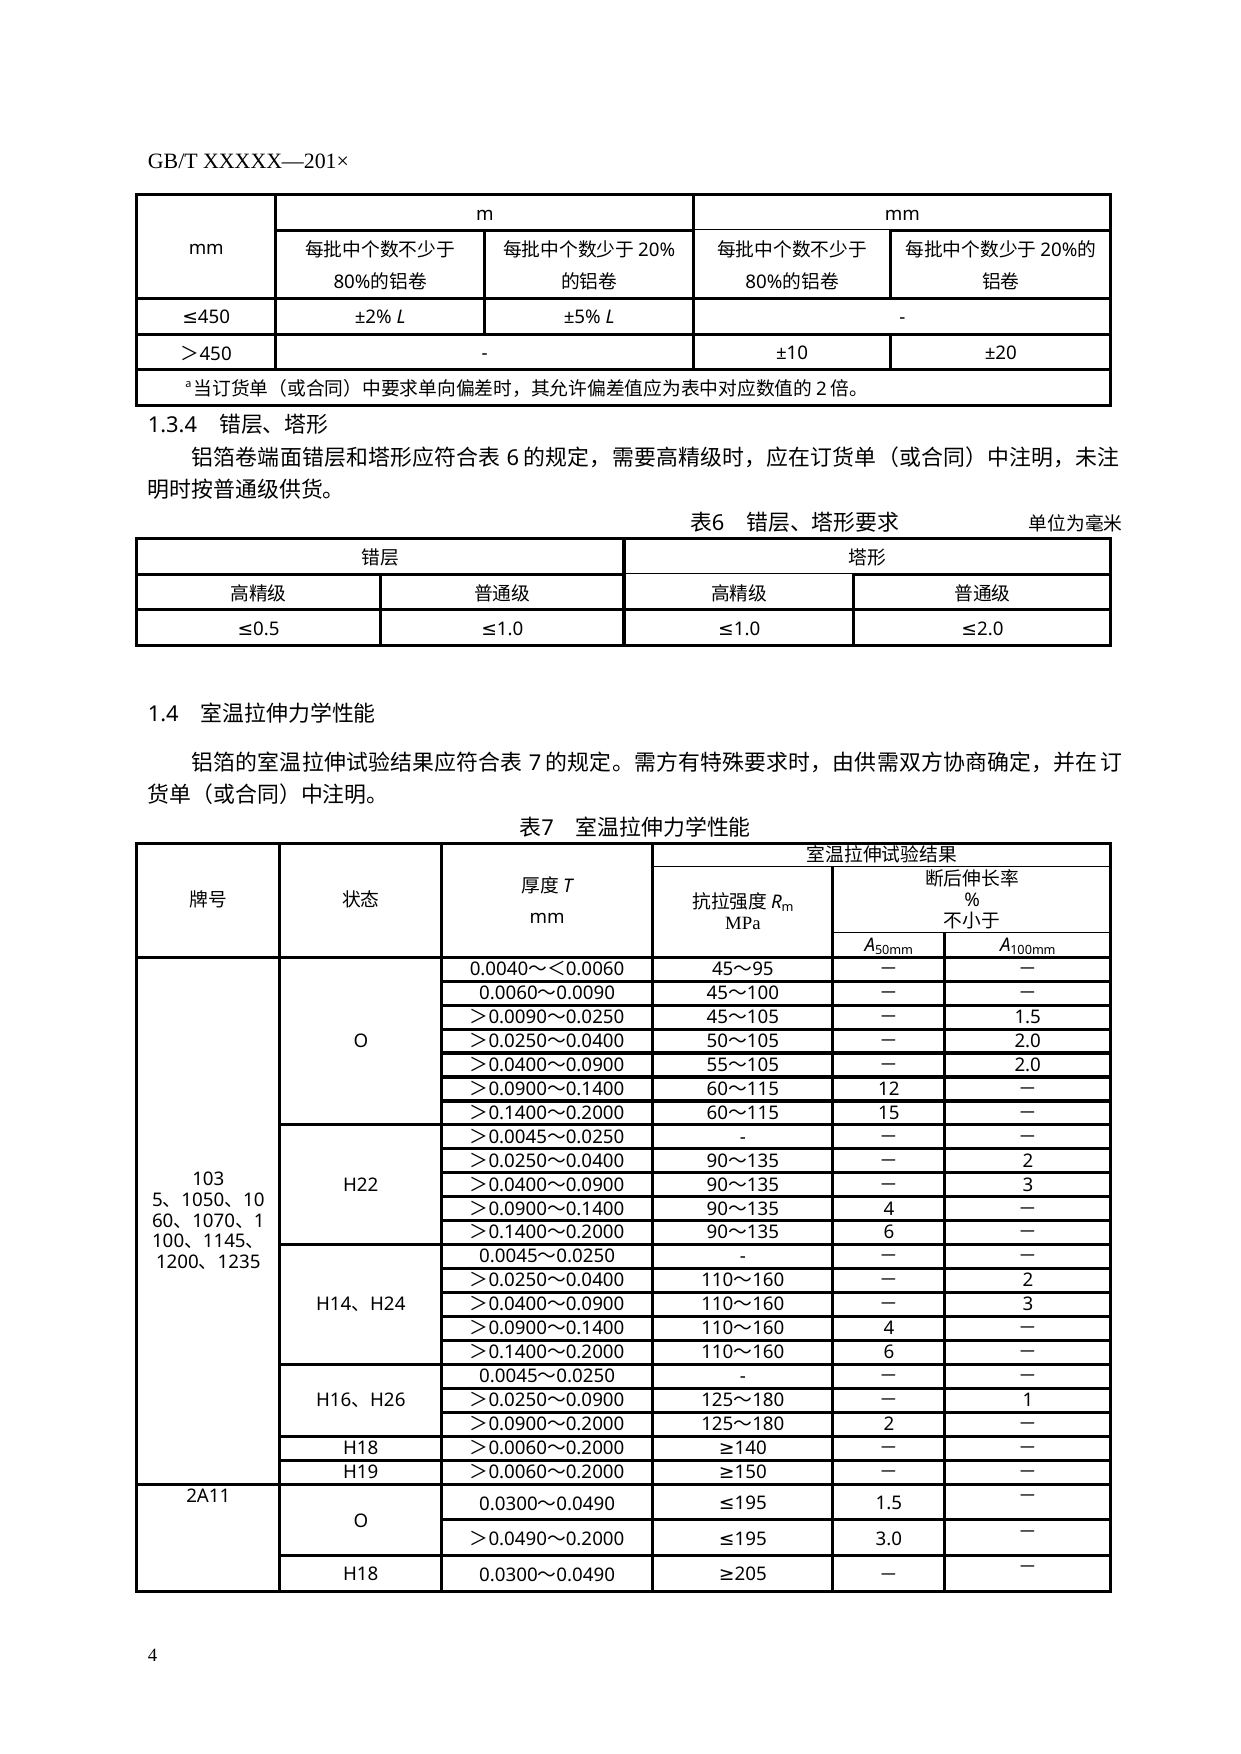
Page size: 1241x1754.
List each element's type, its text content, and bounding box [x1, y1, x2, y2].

table_cell - [695, 300, 1109, 333]
table_cell A100mm [946, 933, 1109, 956]
table_cell － [834, 1557, 943, 1589]
table_cell ≤195 [654, 1486, 831, 1518]
table_cell ＞0.0250～0.0900 [443, 1390, 651, 1411]
table_cell a当订货单（或合同）中要求单向偏差时，其允许偏差值应为表中对应数值的2倍。 [138, 371, 1109, 404]
table_cell － [834, 1055, 943, 1075]
table_cell 抗拉强度Rm MPa [654, 867, 831, 956]
table_cell ＞0.0900～0.2000 [443, 1414, 651, 1435]
table_header 长度L的允许偏差a m [277, 196, 692, 229]
table_cell 断后伸长率 % 不小于 [834, 867, 1109, 932]
table_cell 1 [946, 1390, 1109, 1411]
table_cell - [277, 336, 692, 368]
table_cell 1.5 [946, 1007, 1109, 1027]
table_cell 60～115 [654, 1079, 831, 1099]
table_cell ＞0.0060～0.2000 [443, 1462, 651, 1483]
table_cell ±10 [695, 336, 889, 368]
text 错层、塔形要求 单位为毫米 [147, 504, 1122, 537]
table_header 状态 [281, 845, 440, 956]
table_cell － [946, 1342, 1109, 1363]
table_cell A50mm [834, 933, 943, 956]
table_cell ＞0.1400～0.2000 [443, 1342, 651, 1363]
table_cell 每批中个数不少于80%的铝卷 [695, 230, 889, 297]
table_cell ＞0.0900～0.1400 [443, 1079, 651, 1099]
table_cell 0.0045～0.0250 [443, 1366, 651, 1387]
table_cell 2.0 [946, 1055, 1109, 1075]
table_cell － [834, 1438, 943, 1459]
table_cell 0.0040～＜0.0060 [443, 959, 651, 979]
table_cell ＞0.0250～0.0400 [443, 1150, 651, 1171]
table_cell 60～115 [654, 1103, 831, 1123]
table_cell 1035、1050、1060、1070、1100、1145、1200、1235 [138, 959, 278, 1483]
table_cell 高精级 [626, 574, 852, 608]
text 错层、塔形 [148, 407, 1122, 439]
table_cell 2 [946, 1270, 1109, 1291]
table_cell ±5% L [486, 300, 692, 333]
text 室温拉伸力学性能 [148, 696, 1122, 728]
table_cell H22 [281, 1126, 440, 1243]
table_cell － [946, 1438, 1109, 1459]
table_cell ≤450 [138, 300, 274, 333]
text 室温拉伸力学性能 [147, 809, 1122, 842]
table_cell － [946, 1079, 1109, 1099]
table_cell 0.0300～0.0490 [443, 1557, 651, 1589]
table_cell 每批中个数不少于80%的铝卷 [277, 232, 483, 297]
table_cell ≥205 [654, 1557, 831, 1589]
table_cell 110～160 [654, 1342, 831, 1363]
table_cell 125～180 [654, 1414, 831, 1435]
table_cell － [946, 959, 1109, 979]
table_header 卷外径允许偏差 mm [695, 196, 1109, 229]
table_cell - [654, 1246, 831, 1267]
table_cell － [834, 1294, 943, 1315]
table_cell 12 [834, 1079, 943, 1099]
table_cell 2 [834, 1414, 943, 1435]
table_cell H14、H24 [281, 1246, 440, 1363]
table_cell － [946, 1462, 1109, 1483]
table_cell O [281, 959, 440, 1123]
table_cell H18 [281, 1557, 440, 1589]
table_cell 0.0060～0.0090 [443, 983, 651, 1003]
table_cell － [946, 1521, 1109, 1554]
table_cell 3 [946, 1174, 1109, 1195]
table_cell 2.0 [946, 1031, 1109, 1051]
table_cell ≤1.0 [626, 611, 852, 644]
table_cell － [946, 1198, 1109, 1219]
table_cell 55～105 [654, 1055, 831, 1075]
table_cell － [834, 959, 943, 979]
table_cell 90～135 [654, 1198, 831, 1219]
table_header 错层 [138, 540, 622, 573]
table_cell O [281, 1486, 440, 1554]
list 铝箔卷端面错层和塔形应符合表6的规定，需要高精级时，应在订货单（或合同）中注明，未注明时按普通级供货。 [148, 439, 1122, 504]
table_cell ＞0.0490～0.2000 [443, 1521, 651, 1554]
table_cell 1.5 [834, 1486, 943, 1518]
table_cell 3.0 [834, 1521, 943, 1554]
table_cell 高精级 [138, 576, 379, 608]
table_cell － [834, 1246, 943, 1267]
table_cell ＞0.1400～0.2000 [443, 1103, 651, 1123]
table_cell － [834, 1366, 943, 1387]
table_cell ±20 [892, 336, 1109, 368]
table_cell ＞0.0900～0.1400 [443, 1198, 651, 1219]
table_cell － [946, 1366, 1109, 1387]
table_cell ＞0.0045～0.0250 [443, 1126, 651, 1147]
table_cell - [654, 1126, 831, 1147]
table_cell － [946, 1246, 1109, 1267]
table_header 室温拉伸试验结果 [654, 845, 1109, 866]
table_cell ＞0.0900～0.1400 [443, 1318, 651, 1339]
table_cell － [834, 1031, 943, 1051]
table_cell 45～100 [654, 983, 831, 1003]
table_cell － [834, 1007, 943, 1027]
table_cell ≤2.0 [855, 611, 1109, 644]
table_cell － [834, 1150, 943, 1171]
table_cell 2A11 [138, 1486, 278, 1589]
table_cell 110～160 [654, 1270, 831, 1291]
table_cell H18 [281, 1438, 440, 1459]
table_cell H19 [281, 1462, 440, 1483]
table_cell － [946, 1414, 1109, 1435]
table_cell 6 [834, 1342, 943, 1363]
table_cell 普通级 [382, 576, 622, 608]
table_cell ＞0.0400～0.0900 [443, 1055, 651, 1075]
table_cell 0.0300～0.0490 [443, 1486, 651, 1518]
table_cell － [834, 1270, 943, 1291]
table_cell － [834, 1390, 943, 1411]
table_cell ＞0.0250～0.0400 [443, 1031, 651, 1051]
table_cell ≤0.5 [138, 611, 379, 644]
table_header 卷外径 mm [138, 196, 274, 297]
table_cell 90～135 [654, 1150, 831, 1171]
table_cell H16、H26 [281, 1366, 440, 1435]
table_cell 3 [946, 1294, 1109, 1315]
table_cell 0.0045～0.0250 [443, 1246, 651, 1267]
table_cell 4 [834, 1198, 943, 1219]
table_cell 90～135 [654, 1174, 831, 1195]
table_cell 每批中个数少于20%的铝卷 [892, 232, 1109, 297]
table_cell ＞0.0250～0.0400 [443, 1270, 651, 1291]
table_cell ＞0.0400～0.0900 [443, 1174, 651, 1195]
table_cell 45～105 [654, 1007, 831, 1027]
table_header 塔形 [626, 540, 1109, 573]
table_cell ＞0.0400～0.0900 [443, 1294, 651, 1315]
table_cell － [946, 983, 1109, 1003]
table_cell ＞450 [138, 336, 274, 368]
table_cell － [946, 1222, 1109, 1243]
table_cell 4 [834, 1318, 943, 1339]
table_cell － [834, 1462, 943, 1483]
table_cell ±2% L [277, 300, 483, 333]
table_cell 125～180 [654, 1390, 831, 1411]
table_cell － [946, 1103, 1109, 1123]
table_cell 2 [946, 1150, 1109, 1171]
table_cell 45～95 [654, 959, 831, 979]
table_cell 6 [834, 1222, 943, 1243]
table_cell - [654, 1366, 831, 1387]
table_cell ≤1.0 [382, 611, 622, 644]
table_cell 普通级 [855, 576, 1109, 608]
table_cell ＞0.1400～0.2000 [443, 1222, 651, 1243]
table_cell 15 [834, 1103, 943, 1123]
table_header 牌号 [138, 845, 278, 956]
table_cell － [946, 1318, 1109, 1339]
table_cell ＞0.0090～0.0250 [443, 1007, 651, 1027]
list 铝箔的室温拉伸试验结果应符合表7的规定。需方有特殊要求时，由供需双方协商确定，并在订货单（或合同）中注明。 [148, 744, 1122, 809]
table_cell ＞0.0060～0.2000 [443, 1438, 651, 1459]
table_cell － [834, 1174, 943, 1195]
table_cell 每批中个数少于20%的铝卷 [486, 232, 692, 297]
table_cell － [834, 983, 943, 1003]
table_cell 90～135 [654, 1222, 831, 1243]
table_cell － [946, 1126, 1109, 1147]
table_cell ≥150 [654, 1462, 831, 1483]
table_cell － [946, 1486, 1109, 1518]
table_cell 110～160 [654, 1294, 831, 1315]
table_header 厚度T mm [443, 845, 651, 956]
table_cell － [834, 1126, 943, 1147]
table_cell 50～105 [654, 1031, 831, 1051]
table_cell ≥140 [654, 1438, 831, 1459]
table_cell ≤195 [654, 1521, 831, 1554]
table_cell － [946, 1557, 1109, 1589]
table_cell 110～160 [654, 1318, 831, 1339]
